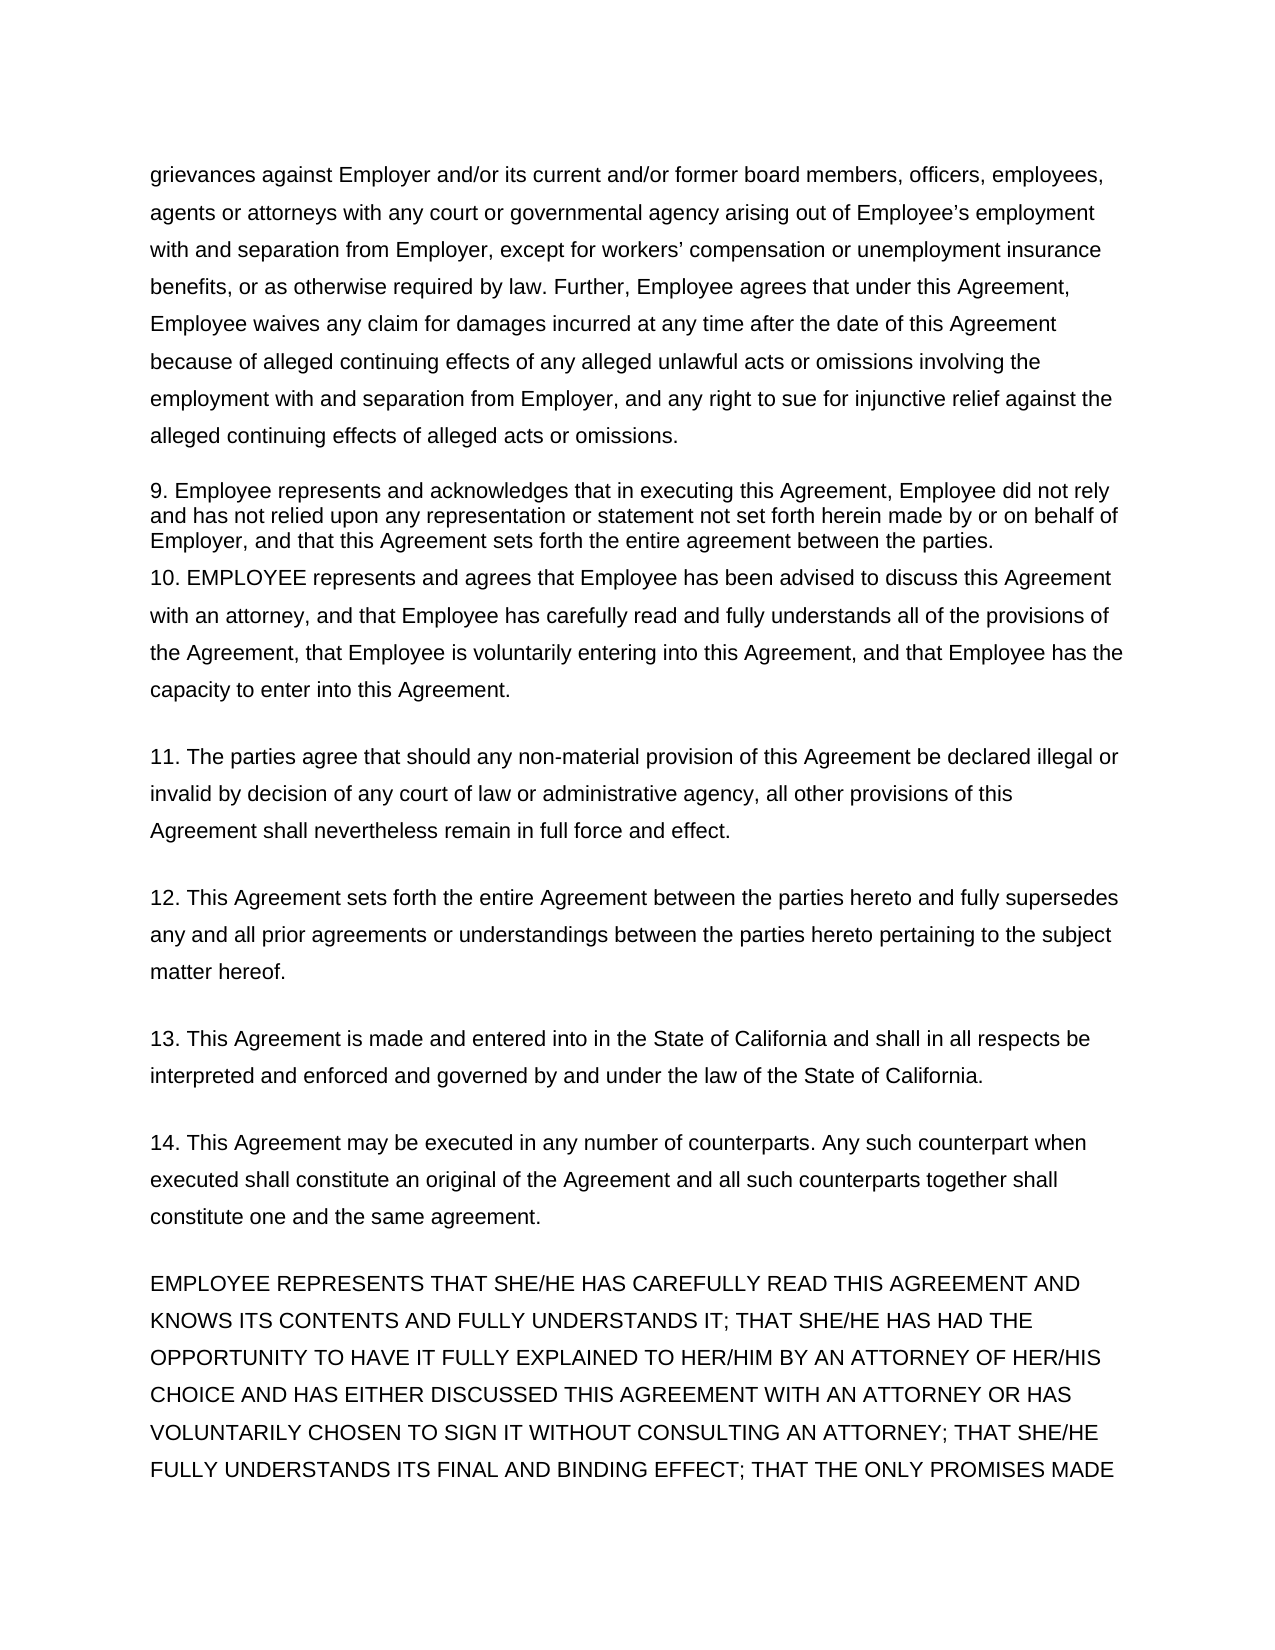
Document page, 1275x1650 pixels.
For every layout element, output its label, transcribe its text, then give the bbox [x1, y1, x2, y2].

text 12. This Agreement sets forth the entire Agreement between the parties hereto and fully supersedes any and all prior agreements or understandings between the parties hereto pertaining to the subject matter hereof. [150, 872, 1125, 984]
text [150, 1258, 1125, 1482]
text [150, 150, 1125, 448]
text 10. EMPLOYEE represents and agrees that Employee has been advised to discuss this Agreement with an attorney, and that Employee has carefully read and fully understands all of the provisions of the Agreement, that Employee is voluntarily entering into this Agreement, and that Employee has the capacity to enter into this Agreement. [150, 553, 1125, 702]
text 9. Employee represents and acknowledges that in executing this Agreement, Employee did not rely and has not relied upon any representation or statement not set forth herein made by or on behalf of Employer, and that this Agreement sets forth the entire agreement between the parties. [150, 477, 1125, 553]
text 13. This Agreement is made and entered into in the State of California and shall in all respects be interpreted and enforced and governed by and under the law of the State of California. [150, 1013, 1125, 1088]
text 11. The parties agree that should any non-material provision of this Agreement be declared illegal or invalid by decision of any court of law or administrative agency, all other provisions of this Agreement shall nevertheless remain in full force and effect. [150, 731, 1125, 843]
text 14. This Agreement may be executed in any number of counterparts. Any such counterpart when executed shall constitute an original of the Agreement and all such counterparts together shall constitute one and the same agreement. [150, 1117, 1125, 1229]
